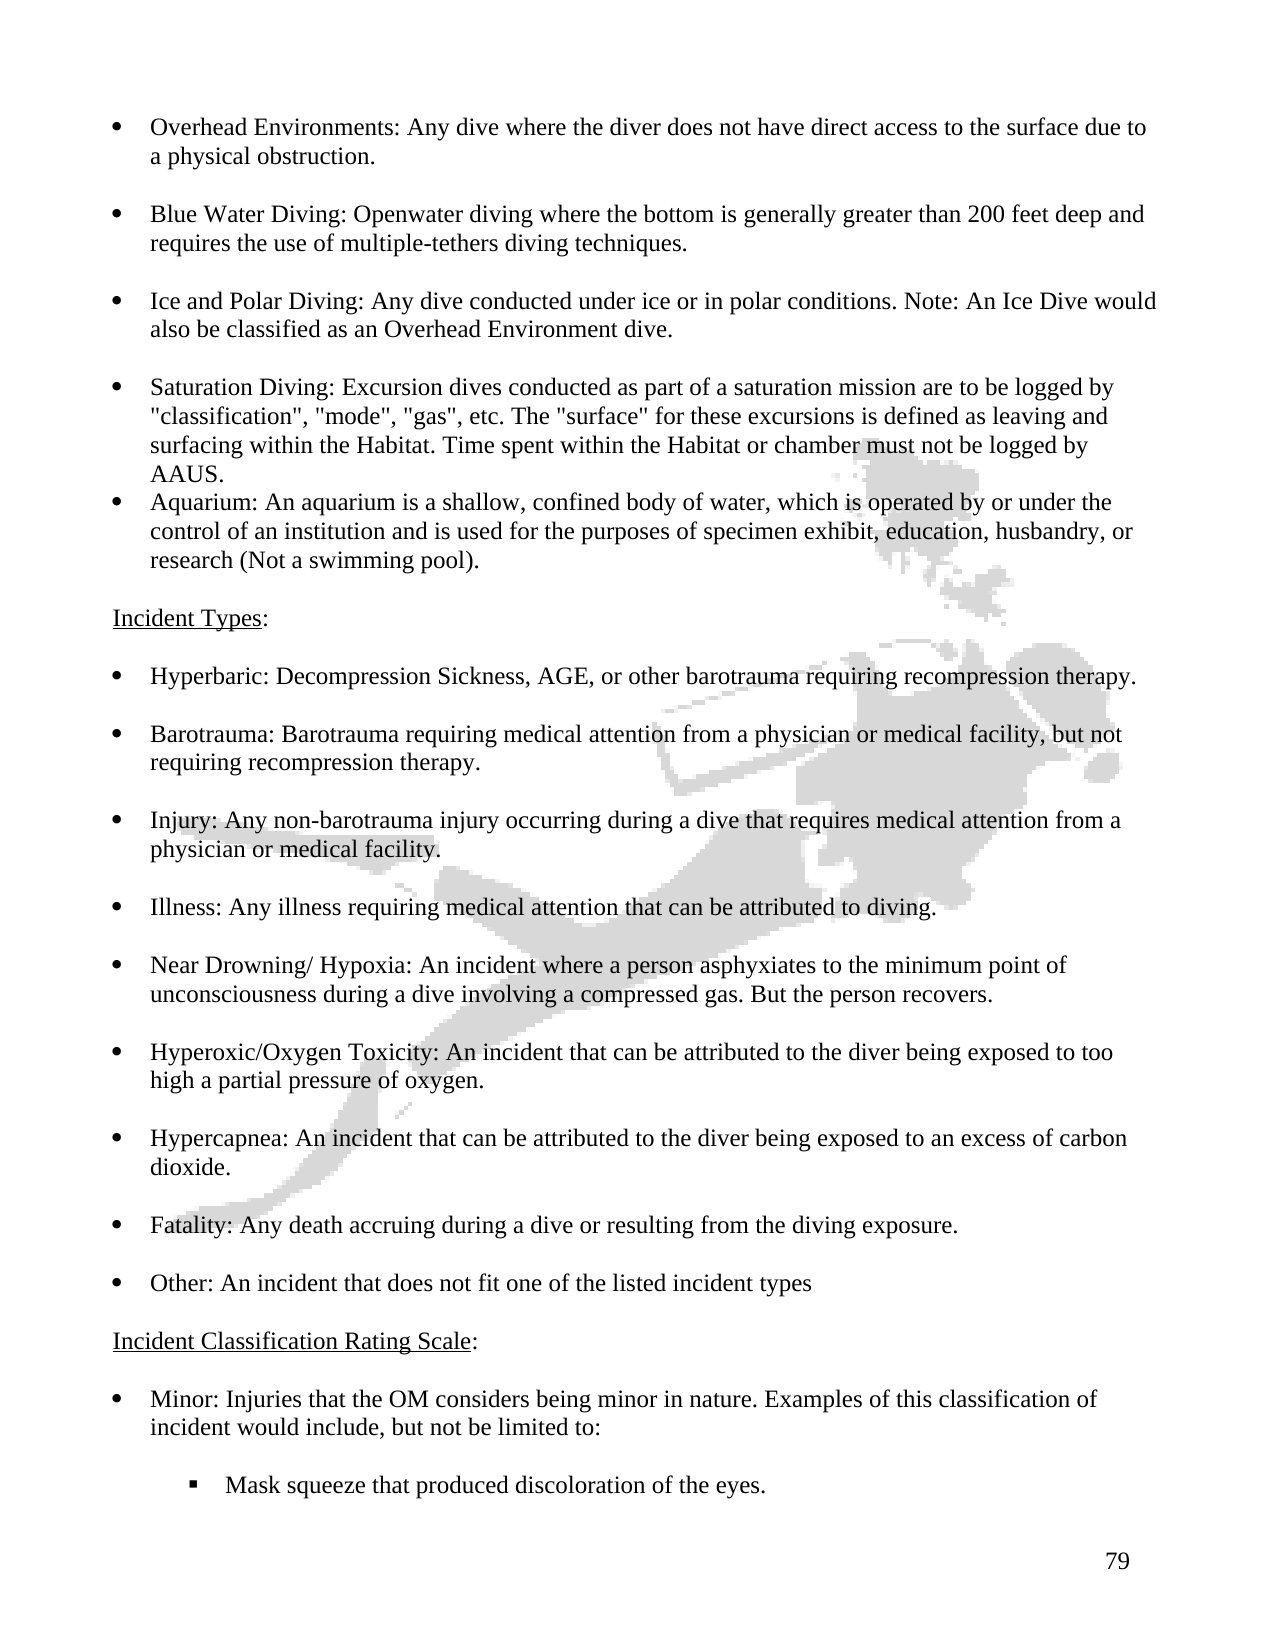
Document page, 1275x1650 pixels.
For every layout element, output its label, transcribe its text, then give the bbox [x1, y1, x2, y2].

text Incident Classification Rating Scale: [112, 1326, 1162, 1354]
list Other: An incident that does not fit one of the listed incident types [112, 1268, 1162, 1297]
list Mask squeeze that produced discoloration of the eyes. [187, 1470, 1162, 1499]
list Ice and Polar Diving: Any dive conducted under ice or in polar conditions. Note: An Ice Dive would also be classified as an Overhead Environment dive. [112, 286, 1162, 343]
list Blue Water Diving: Openwater diving where the bottom is generally greater than 200 feet deep and requires the use of multiple-tethers diving techniques. [112, 199, 1162, 257]
list Hypercapnea: An incident that can be attributed to the diver being exposed to an excess of carbon dioxide. [112, 1123, 1162, 1181]
list Minor: Injuries that the OM considers being minor in nature. Examples of this classification of incident would include, but not be limited to: [112, 1384, 1162, 1441]
list Hyperbaric: Decompression Sickness, AGE, or other barotrauma requiring recompression therapy. [112, 661, 1162, 689]
list Illness: Any illness requiring medical attention that can be attributed to diving. [112, 892, 1162, 921]
text Incident Types: [112, 603, 1162, 632]
list Injury: Any non-barotrauma injury occurring during a dive that requires medical attention from a physician or medical facility. [112, 805, 1162, 863]
list Overhead Environments: Any dive where the diver does not have direct access to the surface due to a physical obstruction. [112, 112, 1162, 170]
list Barotrauma: Barotrauma requiring medical attention from a physician or medical facility, but not requiring recompression therapy. [112, 719, 1162, 776]
list Aquarium: An aquarium is a shallow, confined body of water, which is operated by or under the control of an institution and is used for the purposes of specimen exhibit, education, husbandry, or research (Not a swimming pool). [112, 487, 1162, 574]
list Near Drowning/ Hypoxia: An incident where a person asphyxiates to the minimum point of unconsciousness during a dive involving a compressed gas. But the person recovers. [112, 950, 1162, 1007]
list Saturation Diving: Excursion dives conducted as part of a saturation mission are to be logged by "classification", "mode", "gas", etc. The "surface" for these excursions is defined as leaving and surfacing within the Habitat. Time spent within the Habitat or chamber must not be logged by AAUS. [112, 372, 1162, 487]
list Fatality: Any death accruing during a dive or resulting from the diving exposure. [112, 1210, 1162, 1239]
list Hyperoxic/Oxygen Toxicity: An incident that can be attributed to the diver being exposed to too high a partial pressure of oxygen. [112, 1037, 1162, 1094]
